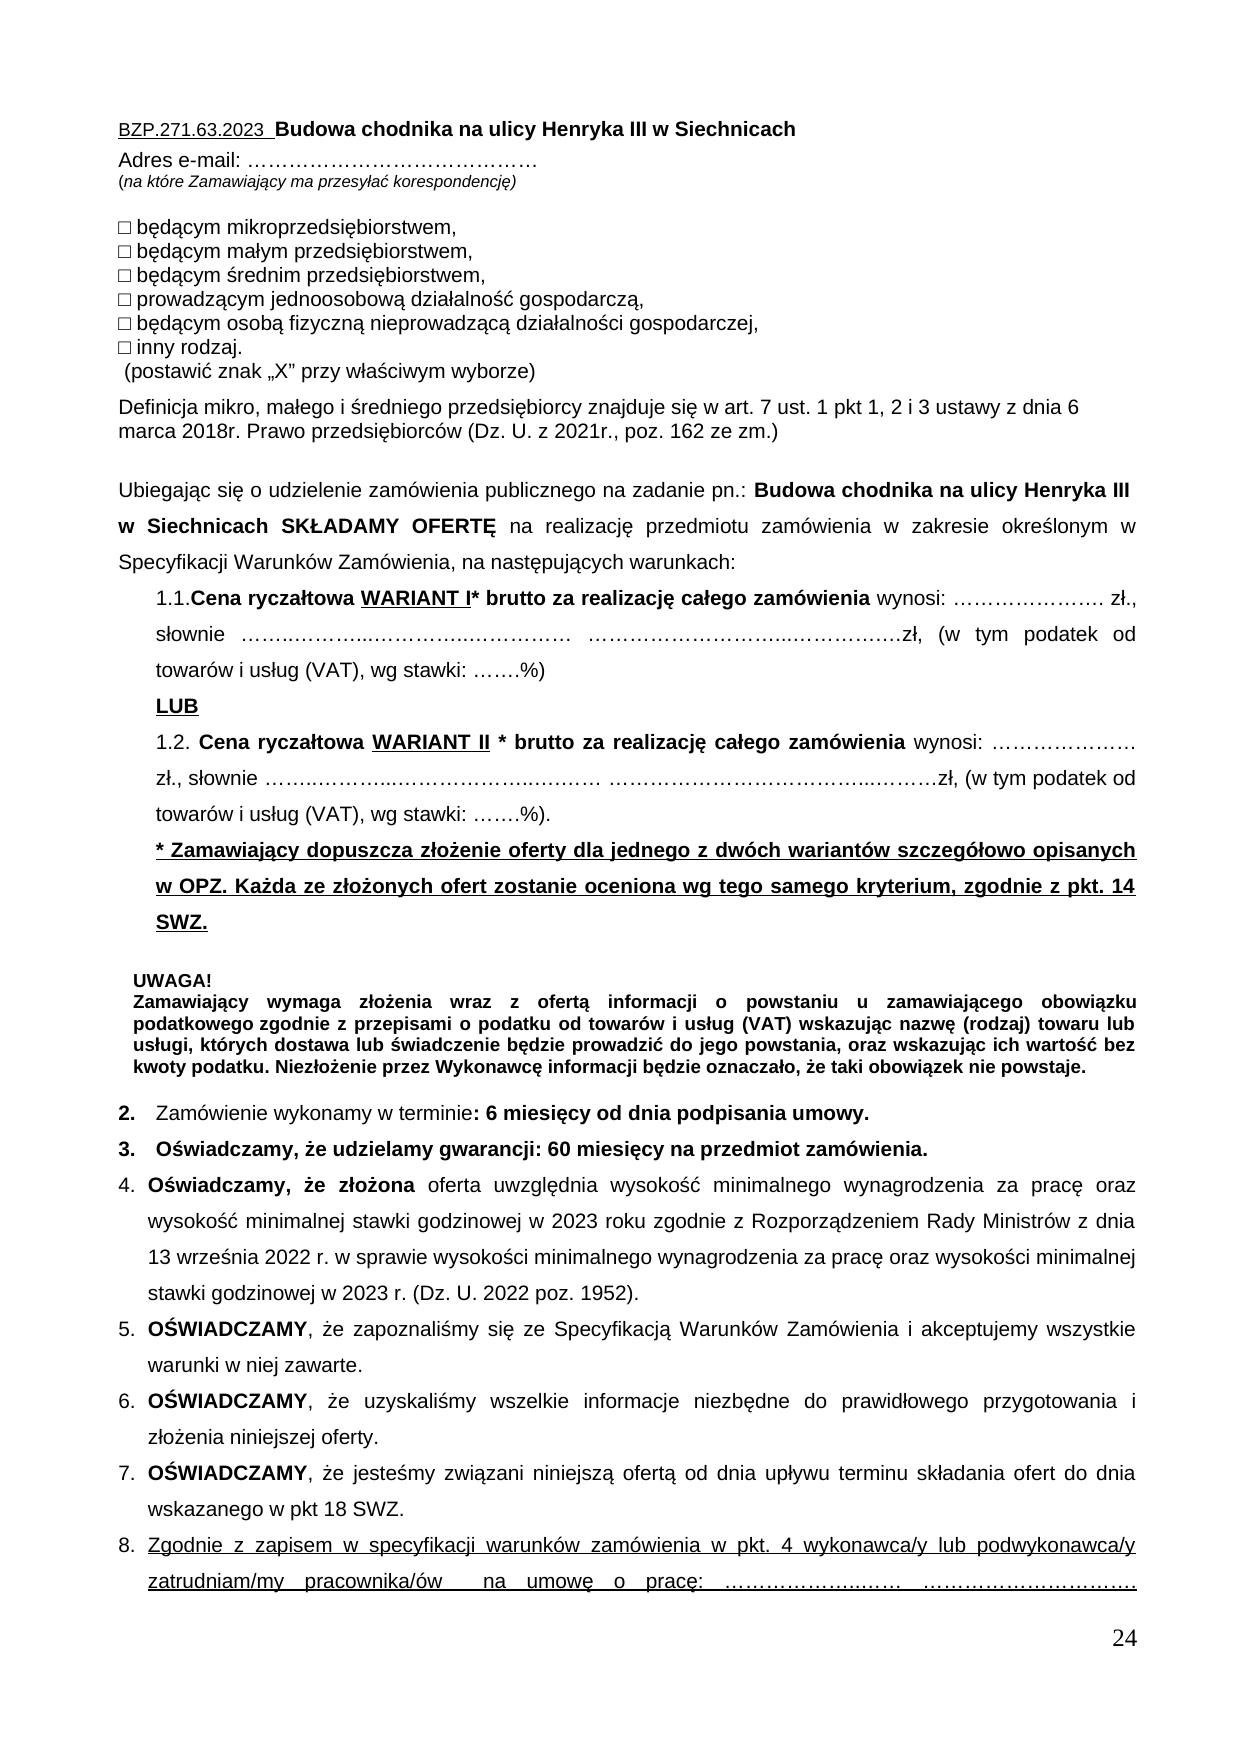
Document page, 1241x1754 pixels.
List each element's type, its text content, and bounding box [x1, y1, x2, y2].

list Oświadczamy, że złożona oferta uwzględnia wysokość minimalnego wynagrodzenia za pracę oraz wysokość minimalnej stawki godzinowej w 2023 roku zgodnie z Rozporządzeniem Rady Ministrów z dnia 13 września 2022 r. w sprawie wysokości minimalnego wynagrodzenia za pracę oraz wysokości minimalnej stawki godzinowej w 2023 r. (Dz. U. 2022 poz. 1952). [118, 1173, 1137, 1305]
text Ubiegając się o udzielenie zamówienia publicznego na zadanie pn.: Budowa chodnika na ulicy Henryka III w Siechnicach SKŁADAMY OFERTĘ na realizację przedmiotu zamówienia w zakresie określonym w Specyfikacji Warunków Zamówienia, na następujących warunkach: [118, 478, 1137, 574]
text □ prowadzącym jednoosobową działalność gospodarczą, [118, 287, 1137, 311]
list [118, 1532, 1137, 1592]
list 1.2. Cena ryczałtowa WARIANT II * brutto za realizację całego zamówienia wynosi: ………………… zł., słownie ……..………...………………..….…… ………………………………...………zł, (w tym podatek od towarów i usług (VAT), wg stawki: …….%). [156, 730, 1137, 826]
text (postawić znak „X” przy właściwym wyborze) [118, 358, 1137, 382]
text Adres e-mail: …………………………………… [118, 148, 1137, 172]
list Zamawiający wymaga złożenia wraz z ofertą informacji o powstaniu u zamawiającego obowiązku podatkowego zgodnie z przepisami o podatku od towarów i usług (VAT) wskazując nazwę (rodzaj) towaru lub usługi, których dostawa lub świadczenie będzie prowadzić do jego powstania, oraz wskazując ich wartość bez kwoty podatku. Niezłożenie przez Wykonawcę informacji będzie oznaczało, że taki obowiązek nie powstaje. [133, 991, 1137, 1077]
text □ będącym średnim przedsiębiorstwem, [118, 263, 1137, 287]
list 1.1.Cena ryczałtowa WARIANT I* brutto za realizację całego zamówienia wynosi: …………………. zł., słownie ……..………...…………..…………… ………………………...………….…zł, (w tym podatek od towarów i usług (VAT), wg stawki: …….%) [156, 586, 1137, 682]
text □ będącym mikroprzedsiębiorstwem, [118, 215, 1137, 239]
list * Zamawiający dopuszcza złożenie oferty dla jednego z dwóch wariantów szczegółowo opisanych w OPZ. Każda ze złożonych ofert zostanie oceniona wg tego samego kryterium, zgodnie z pkt. 14 SWZ. [156, 838, 1137, 859]
text □ będącym małym przedsiębiorstwem, [118, 239, 1137, 263]
list LUB [156, 694, 1137, 718]
text Definicja mikro, małego i średniego przedsiębiorcy znajduje się w art. 7 ust. 1 pkt 1, 2 i 3 ustawy z dnia 6 marca 2018r. Prawo przedsiębiorców (Dz. U. z 2021r., poz. 162 ze zm.) [118, 394, 1137, 442]
text □ będącym osobą fizyczną nieprowadzącą działalności gospodarczej, [118, 311, 1137, 334]
list * Zamawiający dopuszcza złożenie oferty dla jednego z dwóch wariantów szczegółowo opisanych w OPZ. Każda ze złożonych ofert zostanie oceniona wg tego samego kryterium, zgodnie z pkt. 14 SWZ. [156, 860, 1137, 933]
list Oświadczamy, że udzielamy gwarancji: 60 miesięcy na przedmiot zamówienia. [118, 1137, 1137, 1161]
list Zamówienie wykonamy w terminie: 6 miesięcy od dnia podpisania umowy. [118, 1101, 1137, 1125]
list OŚWIADCZAMY, że jesteśmy związani niniejszą ofertą od dnia upływu terminu składania ofert do dnia wskazanego w pkt 18 SWZ. [118, 1461, 1137, 1521]
list OŚWIADCZAMY, że zapoznaliśmy się ze Specyfikacją Warunków Zamówienia i akceptujemy wszystkie warunki w niej zawarte. [118, 1317, 1137, 1377]
text (na które Zamawiający ma przesyłać korespondencję) [118, 172, 1137, 191]
text □ inny rodzaj. [118, 334, 1137, 358]
list UWAGA! [133, 969, 1137, 991]
list OŚWIADCZAMY, że uzyskaliśmy wszelkie informacje niezbędne do prawidłowego przygotowania i złożenia niniejszej oferty. [118, 1389, 1137, 1449]
